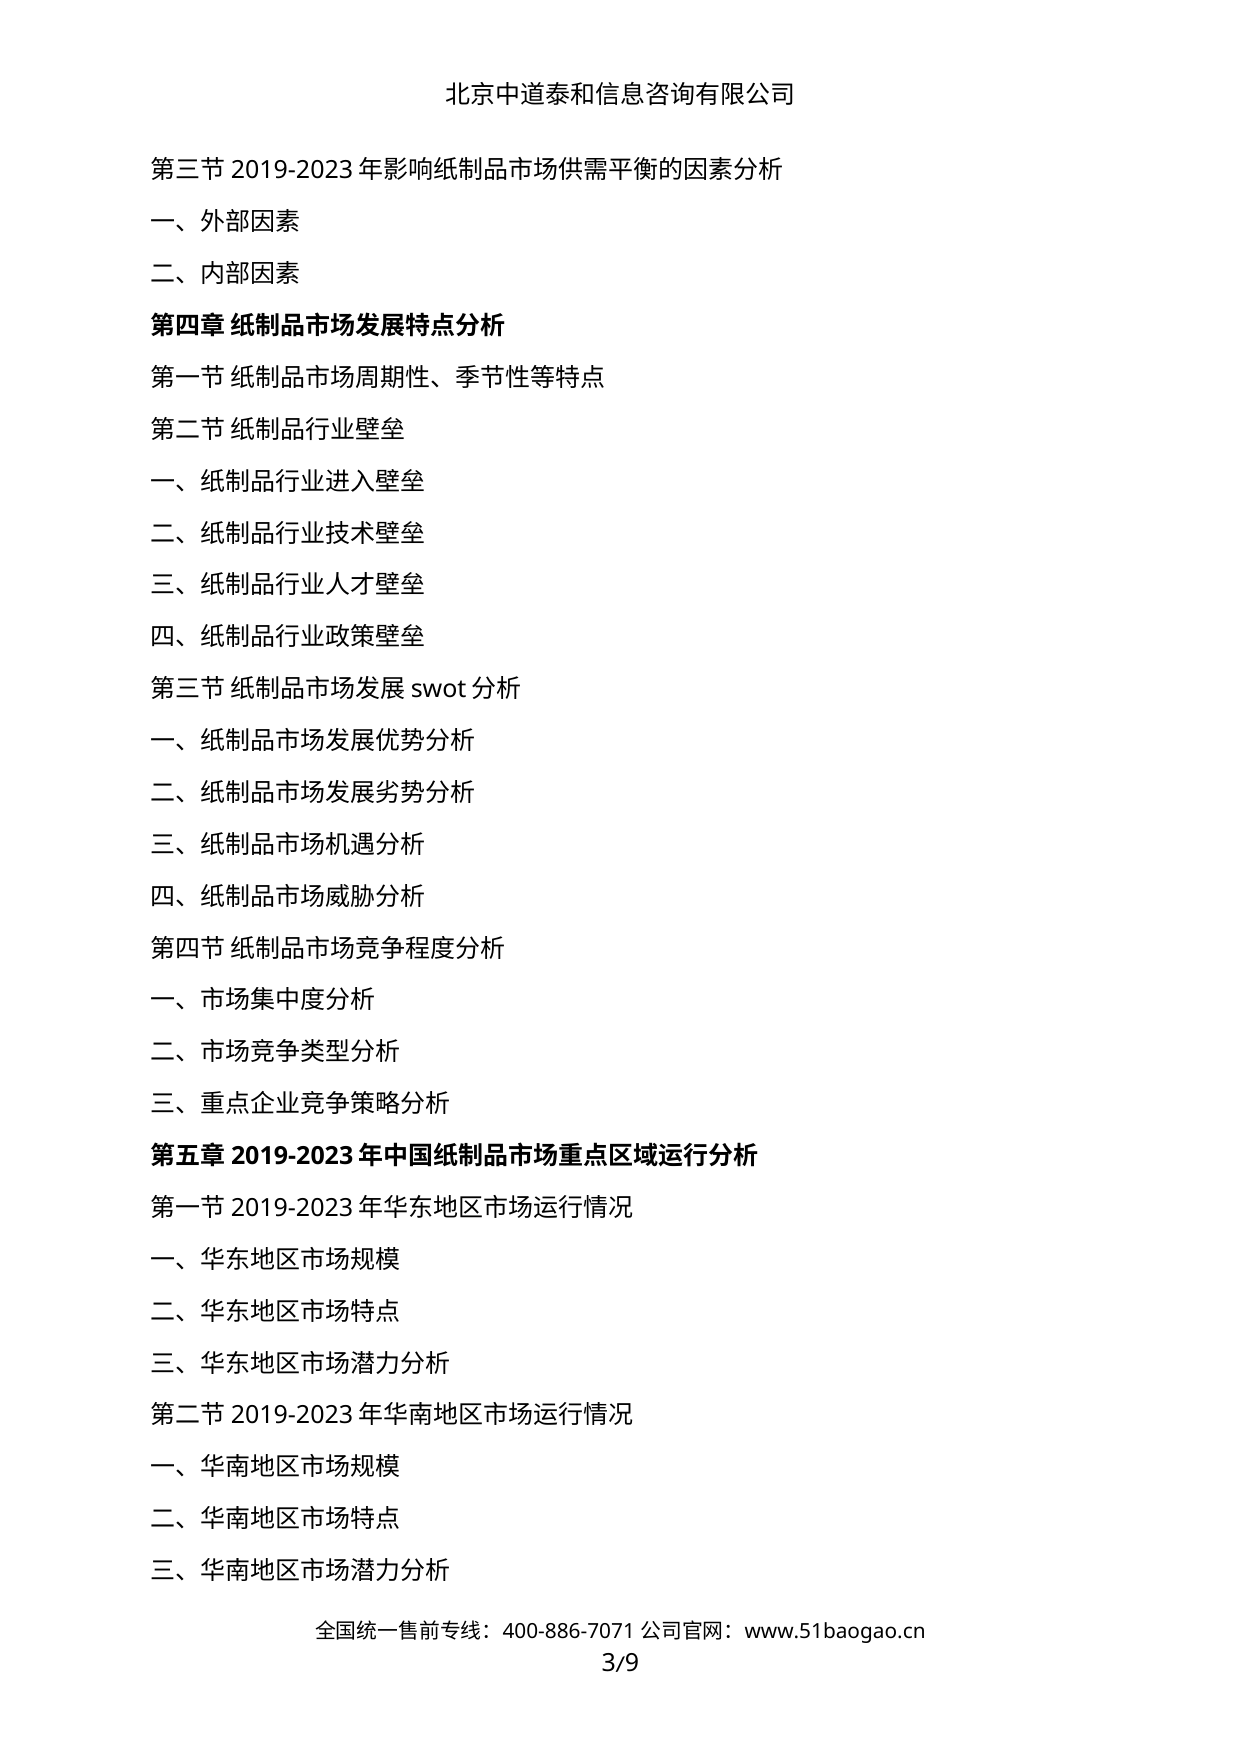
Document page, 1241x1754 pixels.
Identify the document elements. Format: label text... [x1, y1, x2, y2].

text 三、华南地区市场潜力分析 [150, 1551, 1090, 1587]
text 第一节 2019-2023年华东地区市场运行情况 [150, 1187, 1090, 1224]
text 一、纸制品市场发展优势分析 [150, 721, 1090, 757]
text 第四节 纸制品市场竞争程度分析 [150, 928, 1090, 964]
text 二、内部因素 [150, 254, 1090, 290]
text 第三节 纸制品市场发展swot分析 [150, 669, 1090, 705]
text 四、纸制品市场威胁分析 [150, 876, 1090, 912]
text 一、纸制品行业进入壁垒 [150, 461, 1090, 497]
text 二、纸制品市场发展劣势分析 [150, 772, 1090, 809]
text 二、华东地区市场特点 [150, 1291, 1090, 1327]
text 一、华南地区市场规模 [150, 1447, 1090, 1483]
text 第一节 纸制品市场周期性、季节性等特点 [150, 357, 1090, 394]
text 第五章 2019-2023年中国纸制品市场重点区域运行分析 [150, 1136, 1090, 1172]
text 一、华东地区市场规模 [150, 1239, 1090, 1276]
text 二、纸制品行业技术壁垒 [150, 513, 1090, 549]
text 二、华南地区市场特点 [150, 1499, 1090, 1535]
text 一、市场集中度分析 [150, 980, 1090, 1016]
text 三、华东地区市场潜力分析 [150, 1343, 1090, 1379]
text 三、纸制品行业人才壁垒 [150, 565, 1090, 601]
text 第四章 纸制品市场发展特点分析 [150, 306, 1090, 342]
text 三、纸制品市场机遇分析 [150, 824, 1090, 861]
text 二、市场竞争类型分析 [150, 1032, 1090, 1068]
text 第二节 纸制品行业壁垒 [150, 409, 1090, 446]
text 三、重点企业竞争策略分析 [150, 1084, 1090, 1120]
text 四、纸制品行业政策壁垒 [150, 617, 1090, 653]
text 第三节 2019-2023年影响纸制品市场供需平衡的因素分析 [150, 150, 1090, 186]
text 第二节 2019-2023年华南地区市场运行情况 [150, 1395, 1090, 1431]
text 一、外部因素 [150, 202, 1090, 238]
